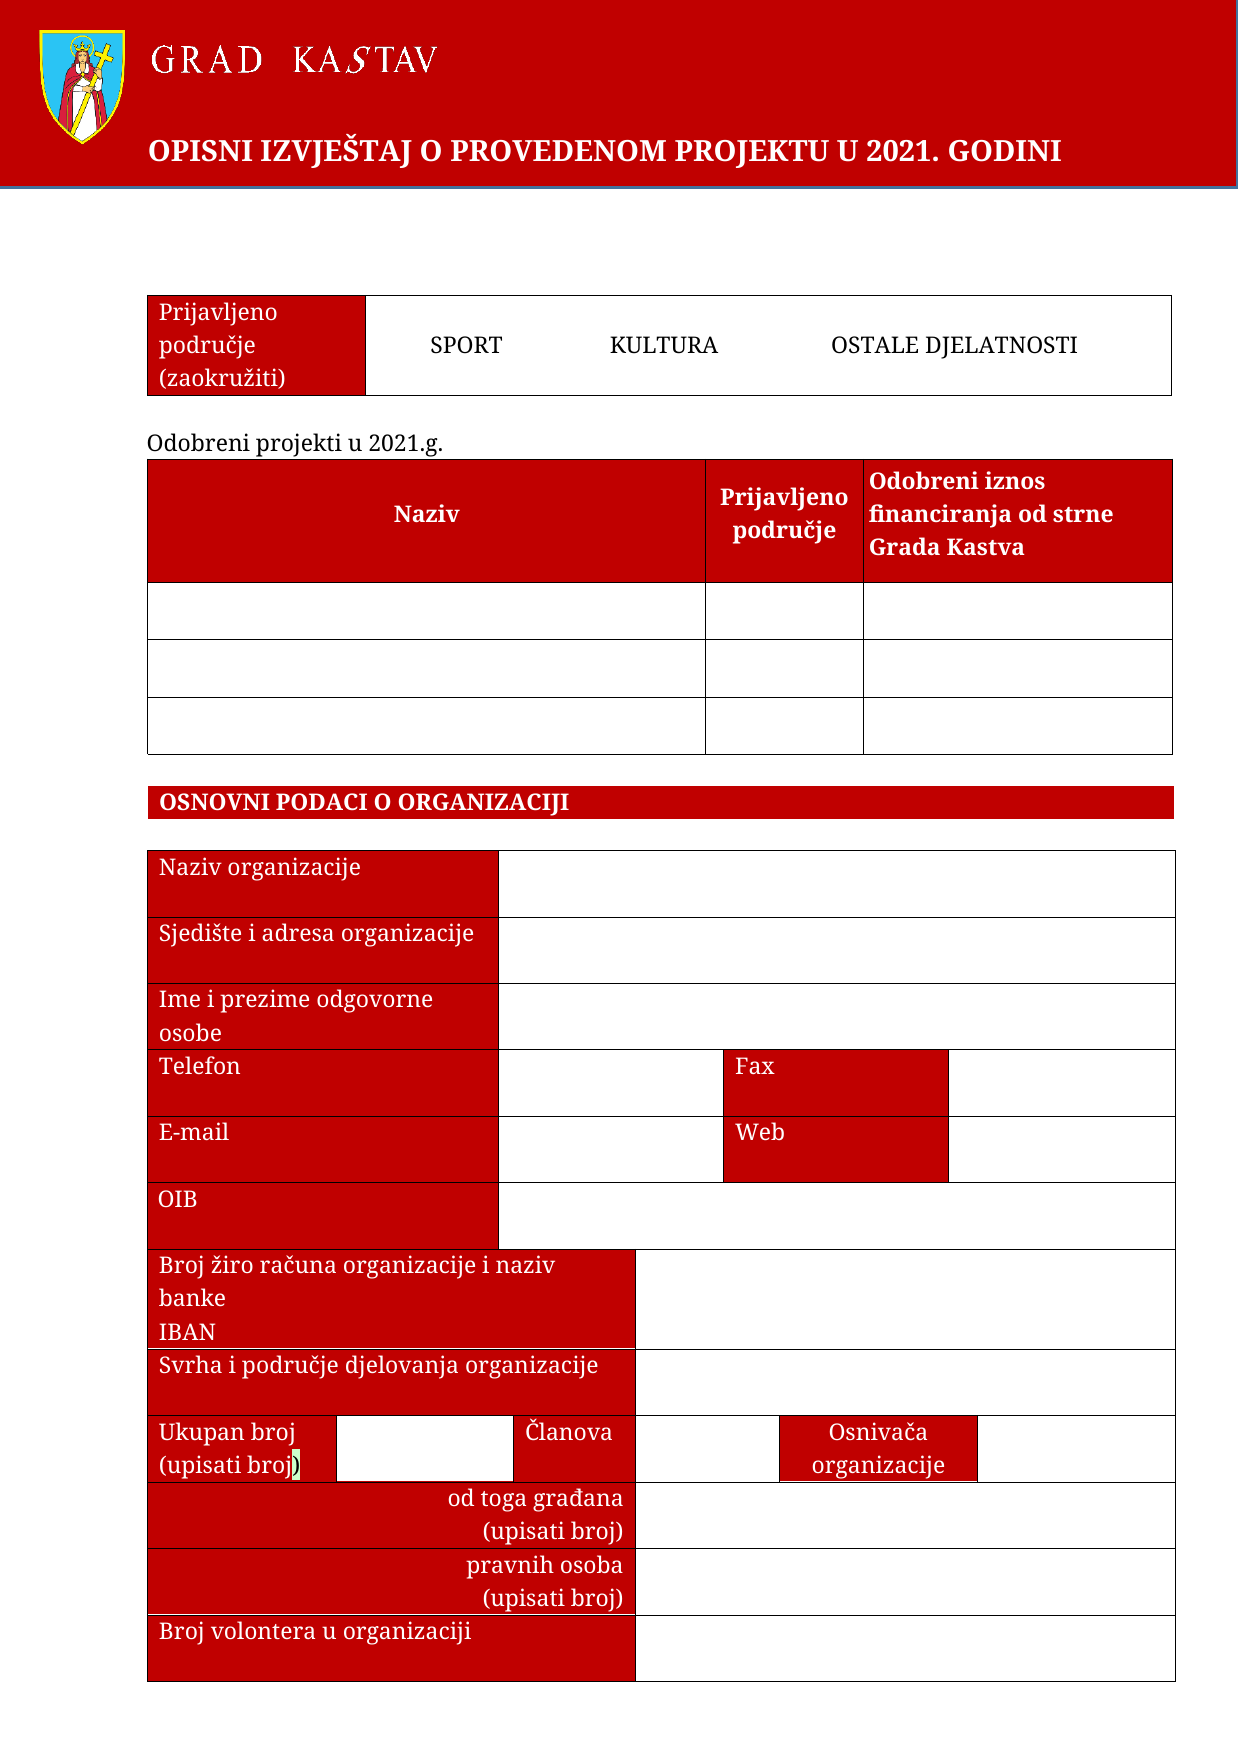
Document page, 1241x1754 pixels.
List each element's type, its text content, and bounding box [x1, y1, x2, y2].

table_cell [636, 1549, 1175, 1614]
table_cell od toga građana (upisati broj) [148, 1483, 635, 1548]
table_cell [864, 698, 1172, 754]
table_header Prijavljeno područje [706, 460, 863, 582]
table_cell [337, 1416, 513, 1481]
table_cell OIB [148, 1183, 498, 1249]
table_cell Svrha i područje djelovanja organizacije [148, 1350, 635, 1415]
table_cell [636, 1350, 1175, 1415]
table_cell [706, 583, 863, 639]
table_cell [148, 698, 705, 754]
table_cell pravnih osoba (upisati broj) [148, 1549, 635, 1614]
picture [36, 27, 526, 147]
table_cell Telefon [148, 1050, 498, 1116]
table_cell Osnivača organizacije [780, 1416, 977, 1481]
table_cell Ime i prezime odgovorne osobe [148, 984, 498, 1049]
table_cell [636, 1250, 1175, 1348]
table_header Naziv organizacije [148, 851, 498, 916]
table_header Odobreni iznos financiranja od strne Grada Kastva [864, 460, 1172, 582]
table_cell [636, 1483, 1175, 1548]
table_cell [636, 1416, 779, 1481]
table_cell [499, 918, 1175, 983]
table_cell [499, 1117, 723, 1182]
table_cell Broj žiro računa organizacije i naziv banke IBAN [148, 1250, 635, 1348]
table_cell [499, 1050, 723, 1116]
table_cell Fax [724, 1050, 948, 1116]
table_cell [706, 698, 863, 754]
table_cell [636, 1616, 1175, 1681]
table_cell [148, 640, 705, 697]
table_cell Članova [514, 1416, 635, 1481]
table_cell E-mail [148, 1117, 498, 1182]
table_cell [949, 1117, 1175, 1182]
table_cell [864, 640, 1172, 697]
text OPISNI IZVJEŠTAJ O PROVEDENOM PROJEKTU U 2021. GODINI [148, 130, 1092, 170]
table_header OSNOVNI PODACI O ORGANIZACIJI [148, 786, 1174, 819]
table_cell [499, 1183, 1175, 1249]
table_cell Web [724, 1117, 948, 1182]
table_header SPORT KULTURA OSTALE DJELATNOSTI [366, 296, 1171, 395]
table_cell Broj volontera u organizaciji [148, 1616, 635, 1681]
table_cell [949, 1050, 1175, 1116]
table_cell [706, 640, 863, 697]
table_header [499, 851, 1175, 916]
table_cell Ukupan broj (upisati broj) [148, 1416, 336, 1481]
table_cell [499, 984, 1175, 1049]
table_cell [148, 583, 705, 639]
table_cell Sjedište i adresa organizacije [148, 918, 498, 983]
table_header Prijavljeno područje (zaokružiti) [148, 296, 365, 395]
table_cell [864, 583, 1172, 639]
table_header Naziv [148, 460, 705, 582]
table_cell [978, 1416, 1175, 1481]
text Odobreni projekti u 2021.g. [146, 427, 1092, 458]
